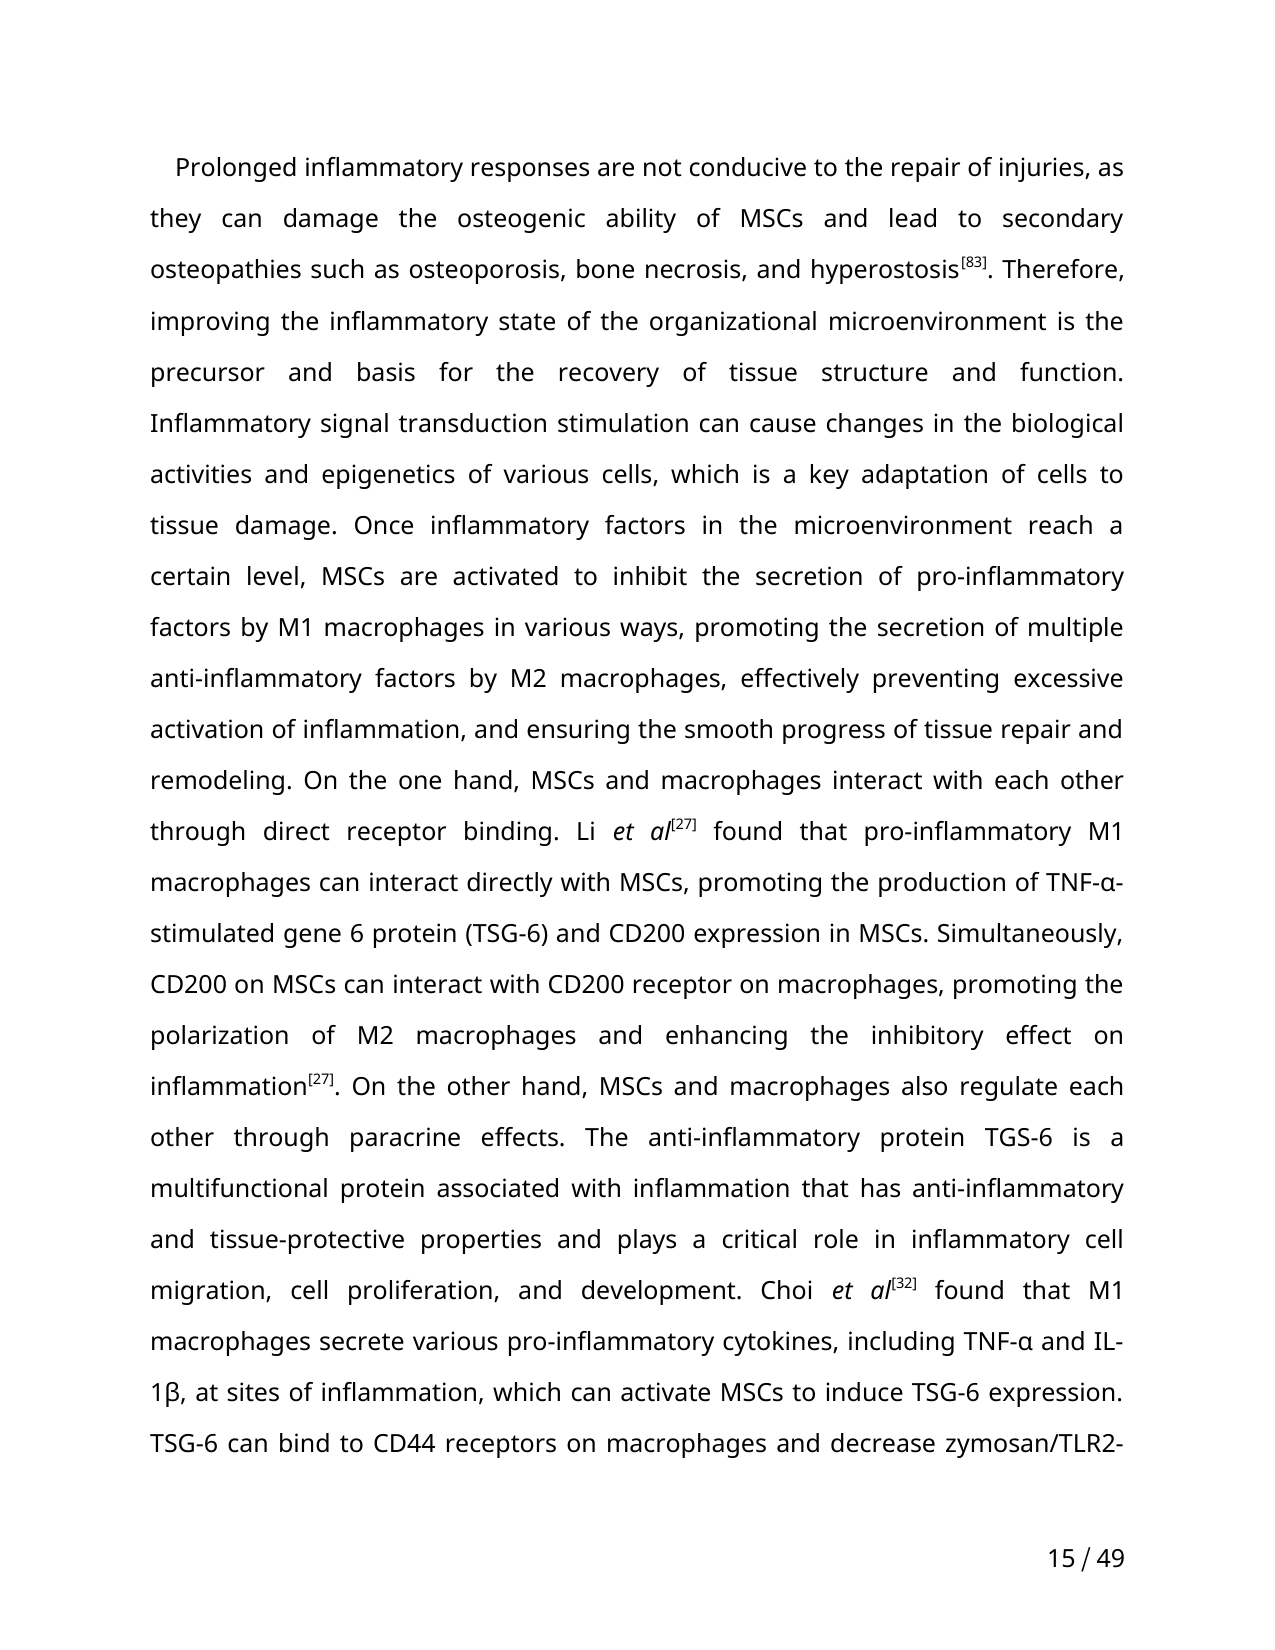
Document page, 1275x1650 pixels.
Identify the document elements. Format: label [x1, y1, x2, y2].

text [150, 150, 1125, 1460]
